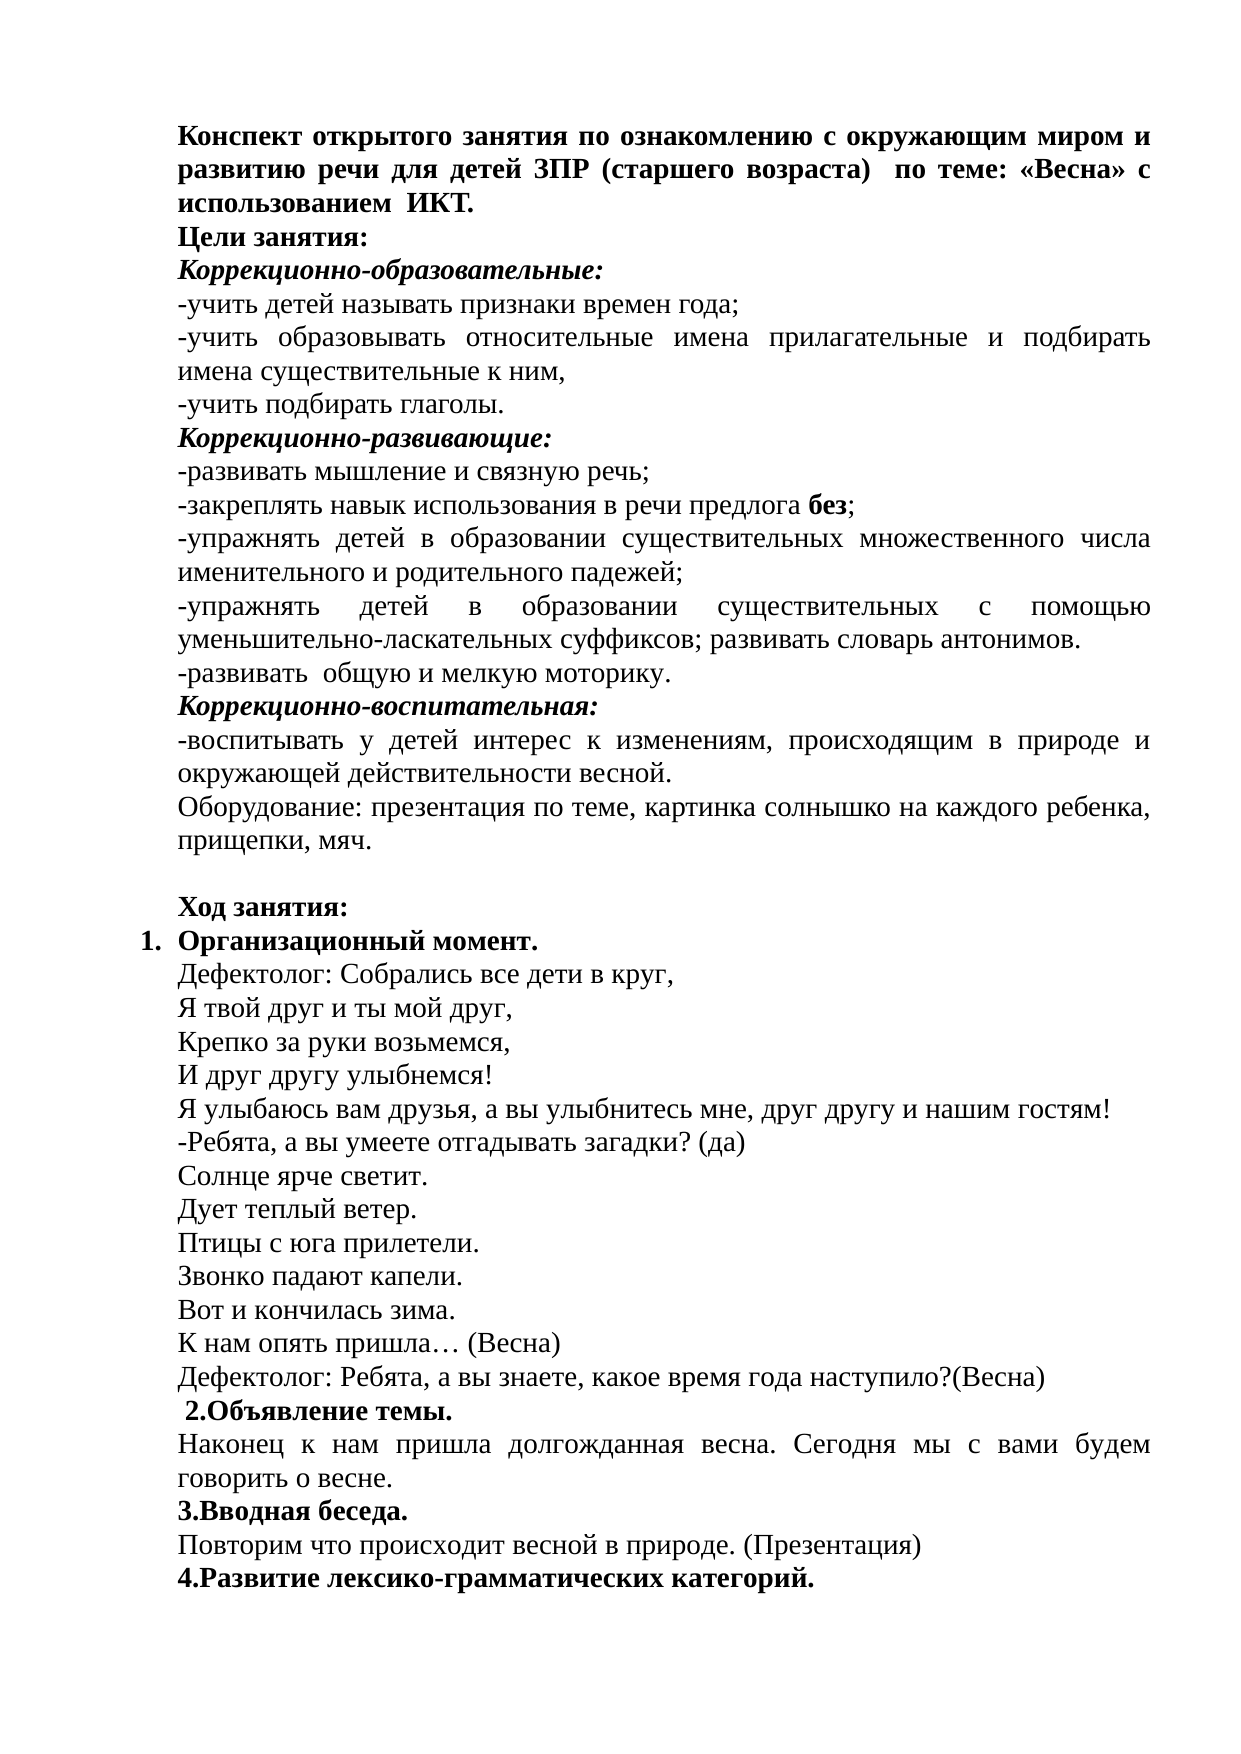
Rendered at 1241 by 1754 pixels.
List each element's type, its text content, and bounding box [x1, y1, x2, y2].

text Коррекционно-воспитательная: [177, 688, 1152, 722]
text 2.Объявление темы. [177, 1393, 1152, 1426]
text Конспект открытого занятия по ознакомлению с окружающим миром и развитию речи для детей ЗПР (старшего возраста) по теме: «Весна» с использованием ИКТ. [177, 118, 1152, 219]
text Повторим что происходит весной в природе. (Презентация) [177, 1527, 1152, 1560]
text И друг другу улыбнемся! [177, 1057, 1152, 1091]
text -развивать общую и мелкую моторику. [177, 655, 1152, 688]
text -учить детей называть признаки времен года; [177, 286, 1152, 319]
text Цели занятия: [177, 219, 1152, 252]
text Коррекционно-образовательные: [177, 252, 1152, 286]
text Я твой друг и ты мой друг, [177, 990, 1152, 1024]
text Наконец к нам пришла долгожданная весна. Сегодня мы с вами будем говорить о весне. [177, 1426, 1152, 1493]
text Дефектолог: Ребята, а вы знаете, какое время года наступило?(Весна) [177, 1359, 1152, 1393]
text Коррекционно-развивающие: [177, 420, 1152, 453]
text 3.Вводная беседа. [177, 1493, 1152, 1527]
text -воспитывать у детей интерес к изменениям, происходящим в природе и окружающей действительности весной. [177, 722, 1152, 789]
text 4.Развитие лексико-грамматических категорий. [177, 1560, 1152, 1594]
text -развивать мышление и связную речь; [177, 453, 1152, 487]
text Крепко за руки возьмемся, [177, 1024, 1152, 1057]
text -упражнять детей в образовании существительных множественного числа именительного и родительного падежей; [177, 521, 1152, 588]
list Организационный момент. [140, 923, 1152, 957]
text Звонко падают капели. [177, 1258, 1152, 1292]
text Птицы с юга прилетели. [177, 1225, 1152, 1258]
text Солнце ярче светит. [177, 1158, 1152, 1191]
text Вот и кончилась зима. [177, 1292, 1152, 1326]
text -Ребята, а вы умеете отгадывать загадки? (да) [177, 1124, 1152, 1158]
text Дует теплый ветер. [177, 1191, 1152, 1225]
text Я улыбаюсь вам друзья, а вы улыбнитесь мне, друг другу и нашим гостям! [177, 1091, 1152, 1124]
list Дефектолог: Собрались все дети в круг, [177, 957, 1152, 990]
text К нам опять пришла… (Весна) [177, 1326, 1152, 1359]
text Оборудование: презентация по теме, картинка солнышко на каждого ребенка, прищепки, мяч. [177, 789, 1152, 856]
text -учить подбирать глаголы. [177, 386, 1152, 420]
text -учить образовывать относительные имена прилагательные и подбирать имена существительные к ним, [177, 319, 1152, 386]
text -упражнять детей в образовании существительных с помощью уменьшительно-ласкательных суффиксов; развивать словарь антонимов. [177, 588, 1152, 655]
text -закреплять навык использования в речи предлога без; [177, 487, 1152, 521]
text Ход занятия: [177, 889, 1152, 923]
